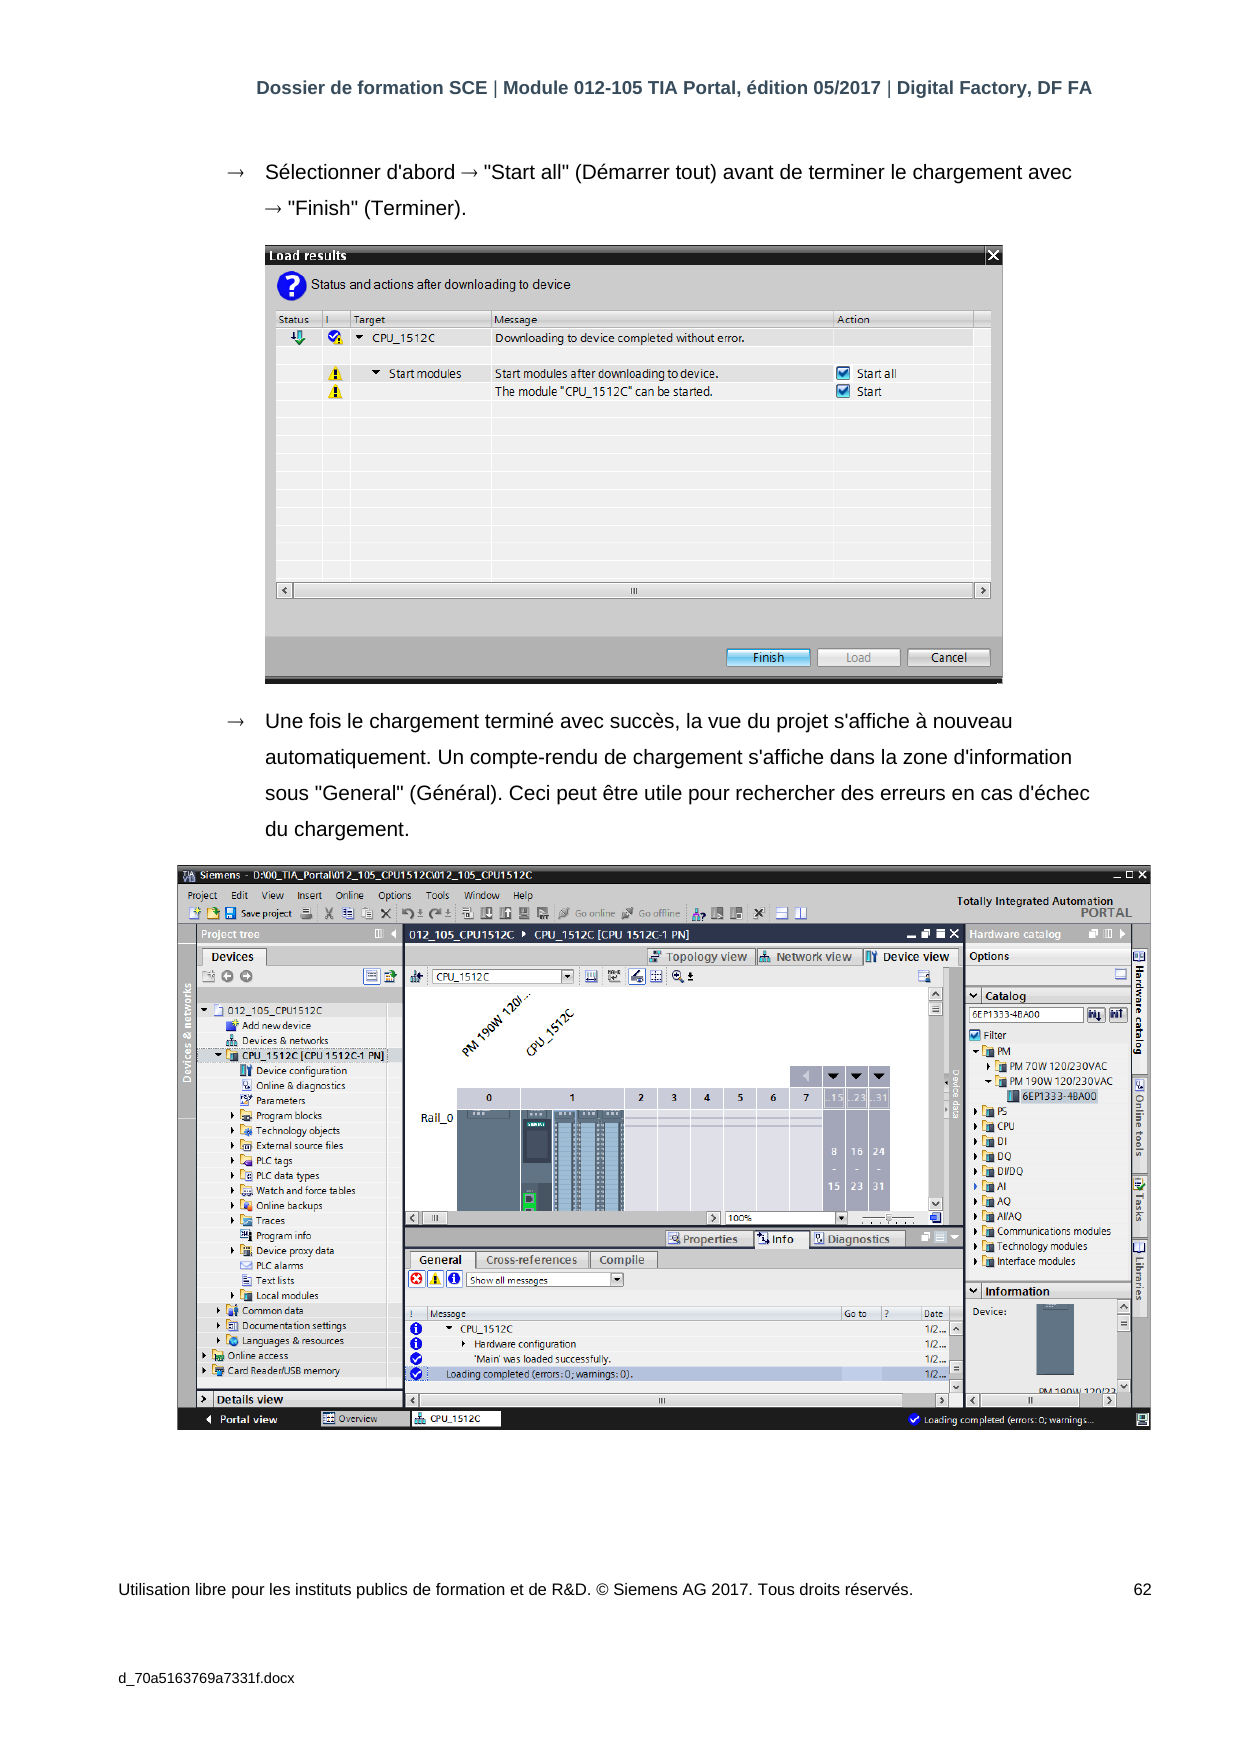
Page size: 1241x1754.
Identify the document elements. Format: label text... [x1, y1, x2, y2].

picture [177, 865, 1151, 1430]
text Sélectionner d'abord "Start all" (Démarrer tout) avant de terminer le chargement avec "Finish" (Terminer). [227, 160, 1092, 220]
picture [265, 244, 1003, 684]
text Une fois le chargement terminé avec succès, la vue du projet s'affiche à nouveau automatiquement. Un compte-rendu de chargement s'affiche dans la zone d'information sous "General" (Général). Ceci peut être utile pour rechercher des erreurs en cas d'échec du chargement. [227, 708, 1092, 840]
